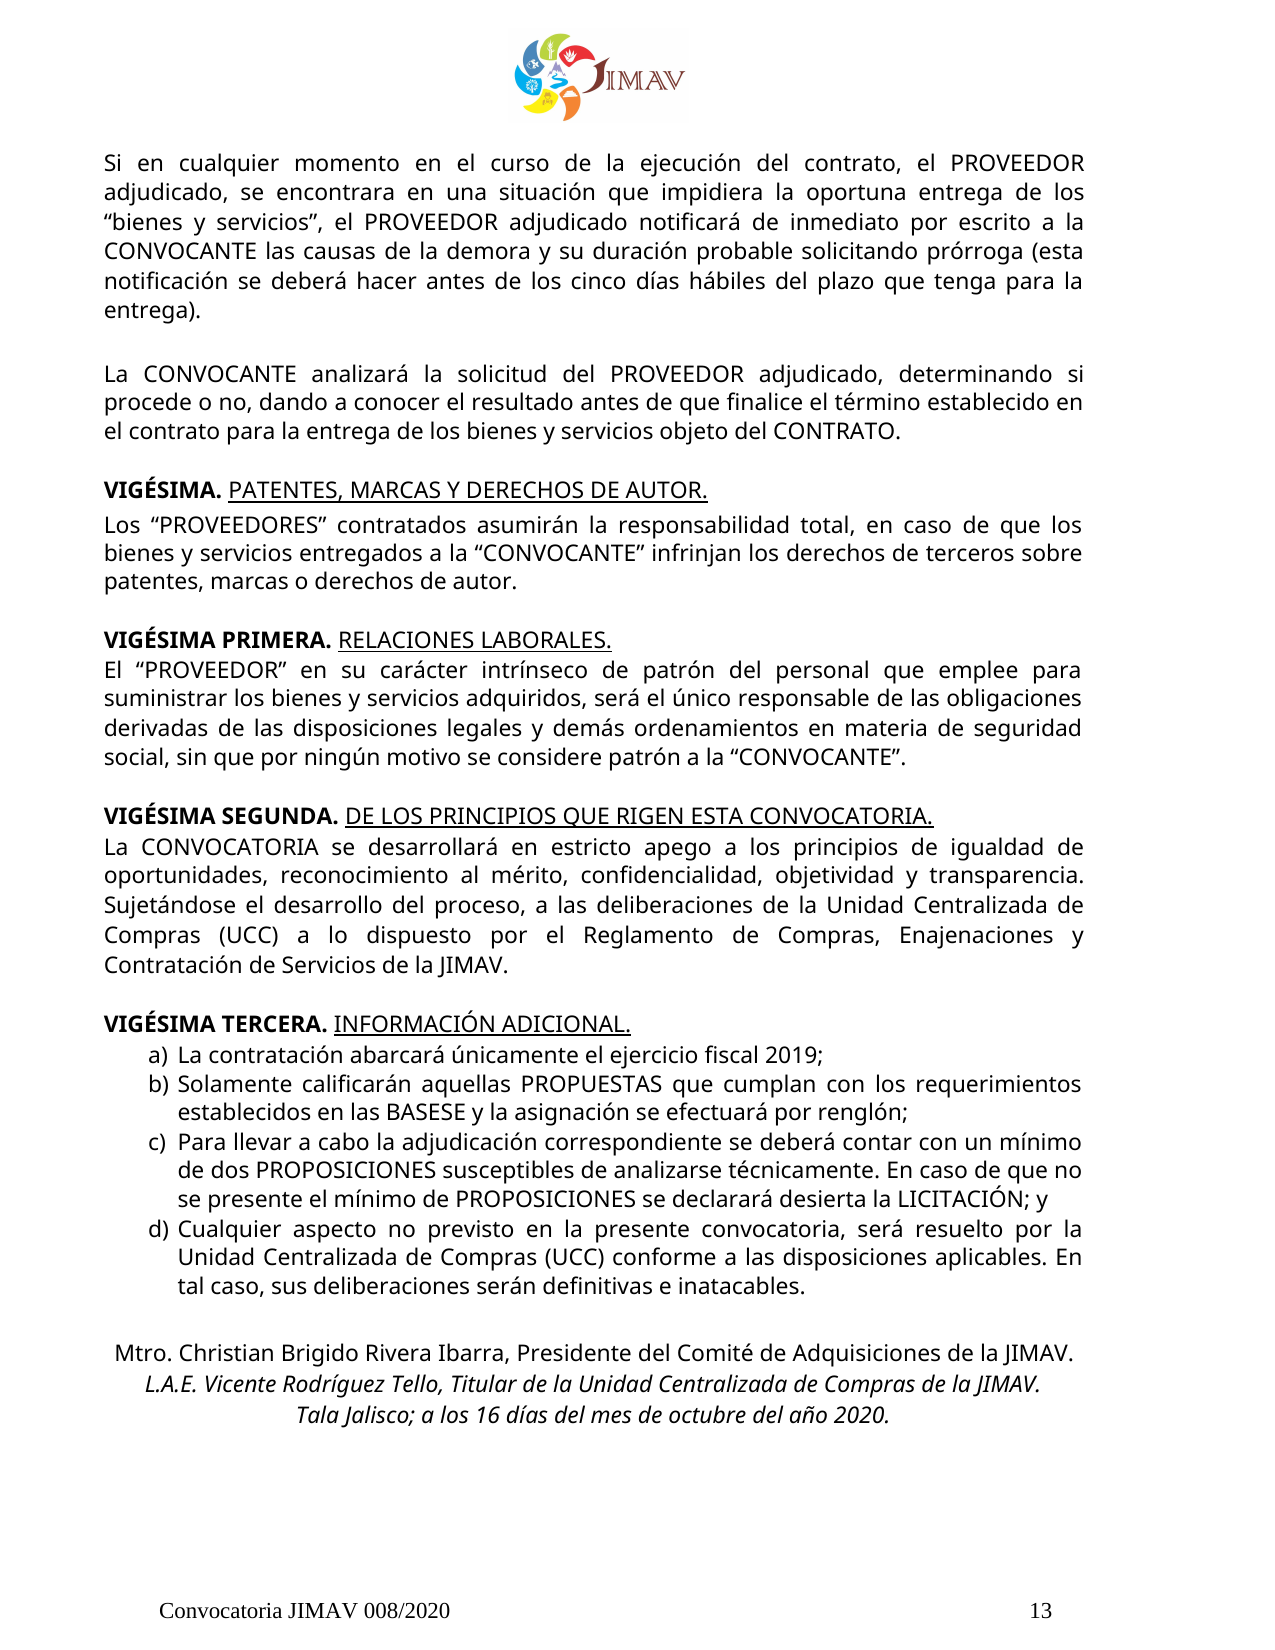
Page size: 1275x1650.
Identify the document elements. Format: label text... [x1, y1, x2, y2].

text L.A.E. Vicente Rodríguez Tello, Titular de la Unidad Centralizada de Compras de la JIMAV. [103, 1368, 1085, 1399]
text Tala Jalisco; a los 16 días del mes de octubre del año 2020. [103, 1399, 1085, 1430]
picture [507, 28, 689, 122]
text VIGÉSIMA TERCERA. INFORMACIÓN ADICIONAL. [103, 1008, 1098, 1039]
text Los “PROVEEDORES” contratados asumirán la responsabilidad total, en caso de que los bienes y servicios entregados a la “CONVOCANTE” infrinjan los derechos de terceros sobre patentes, marcas o derechos de autor. [103, 511, 1083, 596]
text Mtro. Christian Brigido Rivera Ibarra, Presidente del Comité de Adquisiciones de la JIMAV. [103, 1337, 1085, 1368]
list Cualquier aspecto no previsto en la presente convocatoria, será resuelto por la Unidad Centralizada de Compras (UCC) conforme a las disposiciones aplicables. En tal caso, sus deliberaciones serán definitivas e inatacables. [148, 1214, 1083, 1301]
text El “PROVEEDOR” en su carácter intrínseco de patrón del personal que emplee para suministrar los bienes y servicios adquiridos, será el único responsable de las obligaciones derivadas de las disposiciones legales y demás ordenamientos en materia de seguridad social, sin que por ningún motivo se considere patrón a la “CONVOCANTE”. [103, 656, 1083, 772]
text VIGÉSIMA. PATENTES, MARCAS Y DERECHOS DE AUTOR. [103, 474, 1098, 506]
text VIGÉSIMA SEGUNDA. DE LOS PRINCIPIOS QUE RIGEN ESTA CONVOCATORIA. [103, 800, 1098, 831]
text VIGÉSIMA PRIMERA. RELACIONES LABORALES. [103, 624, 1098, 656]
text La CONVOCANTE analizará la solicitud del PROVEEDOR adjudicado, determinando si procede o no, dando a conocer el resultado antes de que finalice el término establecido en el contrato para la entrega de los bienes y servicios objeto del CONTRATO. [103, 359, 1085, 446]
list La contratación abarcará únicamente el ejercicio fiscal 2019; [148, 1039, 1098, 1070]
list Para llevar a cabo la adjudicación correspondiente se deberá contar con un mínimo de dos PROPOSICIONES susceptibles de analizarse técnicamente. En caso de que no se presente el mínimo de PROPOSICIONES se declarará desierta la LICITACIÓN; y [148, 1127, 1083, 1214]
list Solamente calificarán aquellas PROPUESTAS que cumplan con los requerimientos establecidos en las BASESE y la asignación se efectuará por renglón; [148, 1070, 1083, 1127]
text La CONVOCATORIA se desarrollará en estricto apego a los principios de igualdad de oportunidades, reconocimiento al mérito, confidencialidad, objetividad y transparencia. Sujetándose el desarrollo del proceso, a las deliberaciones de la Unidad Centralizada de Compras (UCC) a lo dispuesto por el Reglamento de Compras, Enajenaciones y Contratación de Servicios de la JIMAV. [103, 831, 1085, 980]
text Si en cualquier momento en el curso de la ejecución del contrato, el PROVEEDOR adjudicado, se encontrara en una situación que impidiera la oportuna entrega de los “bienes y servicios”, el PROVEEDOR adjudicado notificará de inmediato por escrito a la CONVOCANTE las causas de la demora y su duración probable solicitando prórroga (esta notificación se deberá hacer antes de los cinco días hábiles del plazo que tenga para la entrega). [103, 148, 1085, 326]
